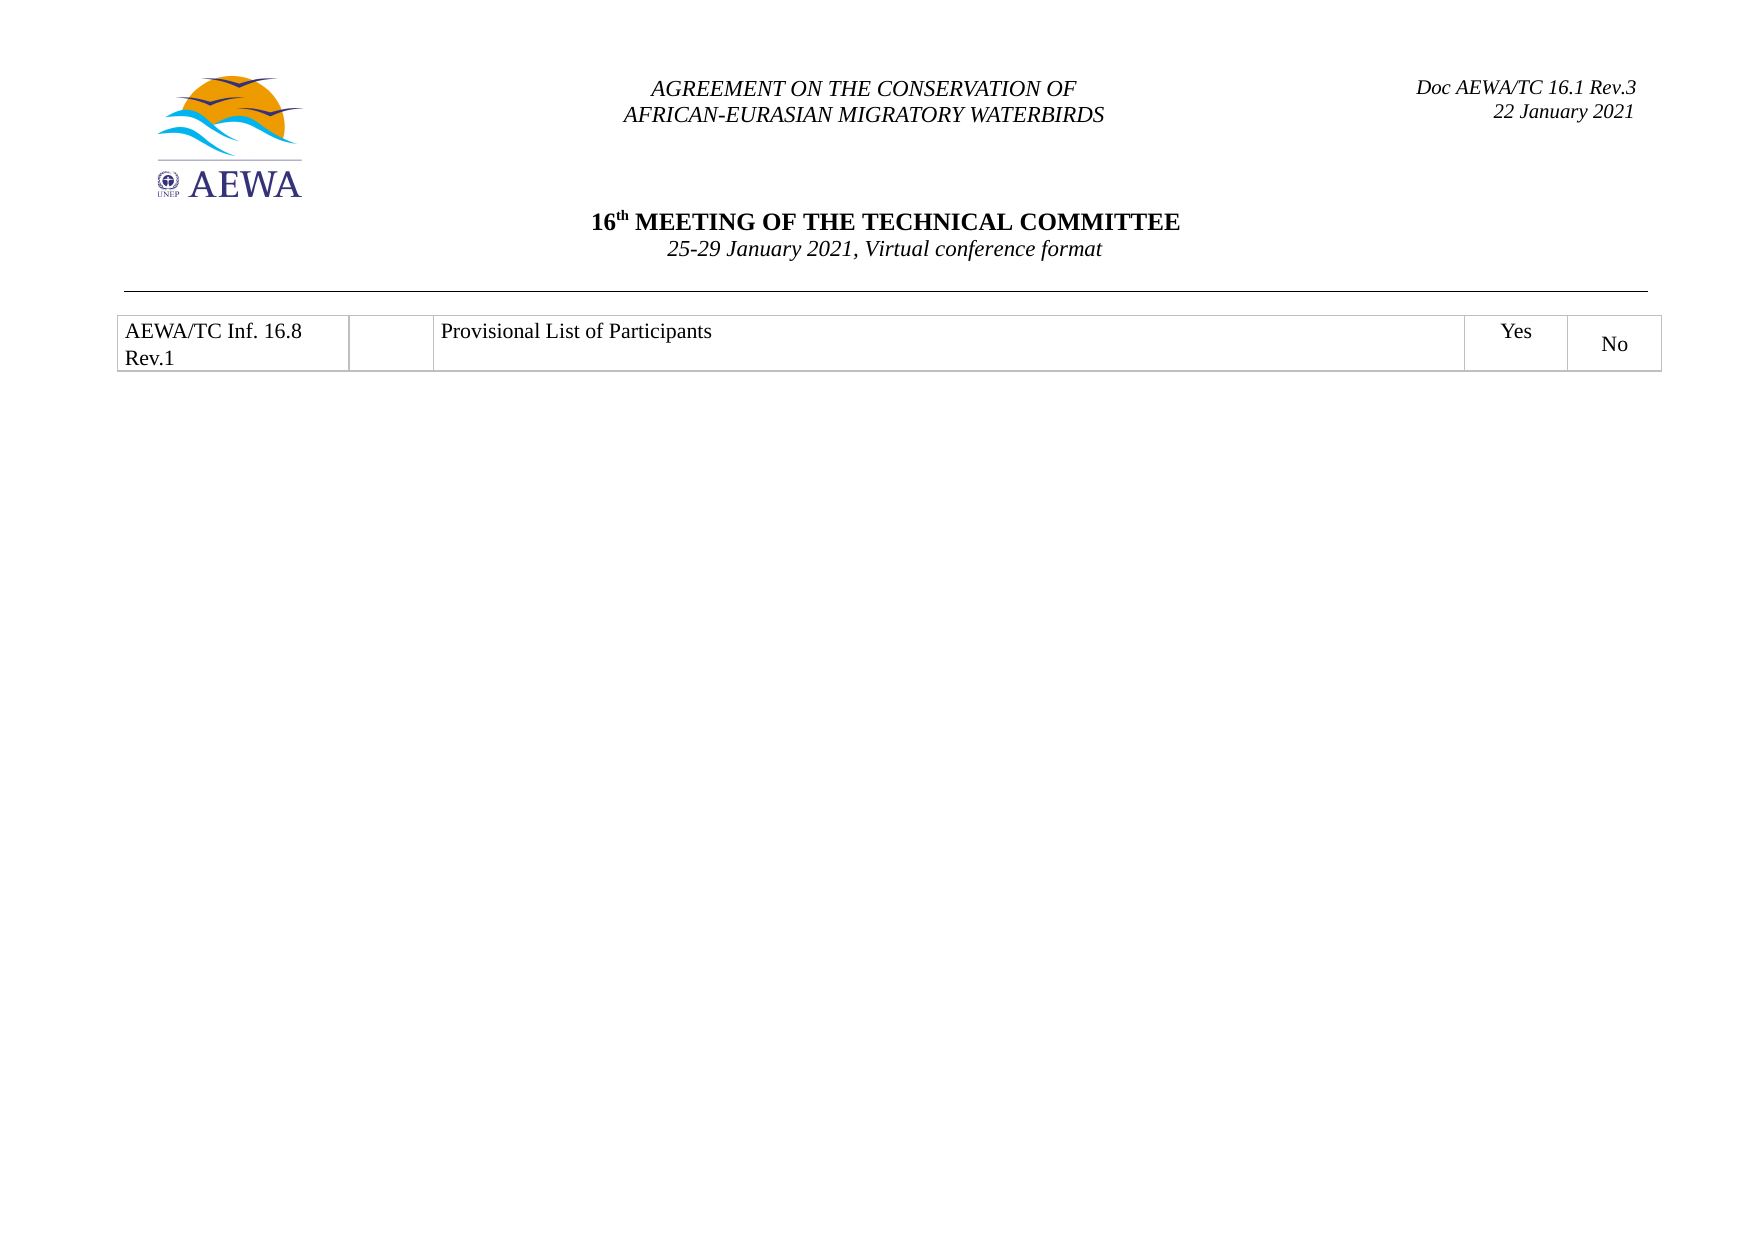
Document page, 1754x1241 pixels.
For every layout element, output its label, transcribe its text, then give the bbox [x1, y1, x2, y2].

table_cell AEWA/TC Inf. 16.8 Rev.1 [118, 316, 348, 370]
picture [157, 76, 303, 197]
table_cell Provisional List of Participants [434, 316, 1464, 370]
table_cell [350, 316, 433, 370]
table_cell No [1568, 316, 1661, 370]
table_cell Yes [1465, 316, 1567, 370]
